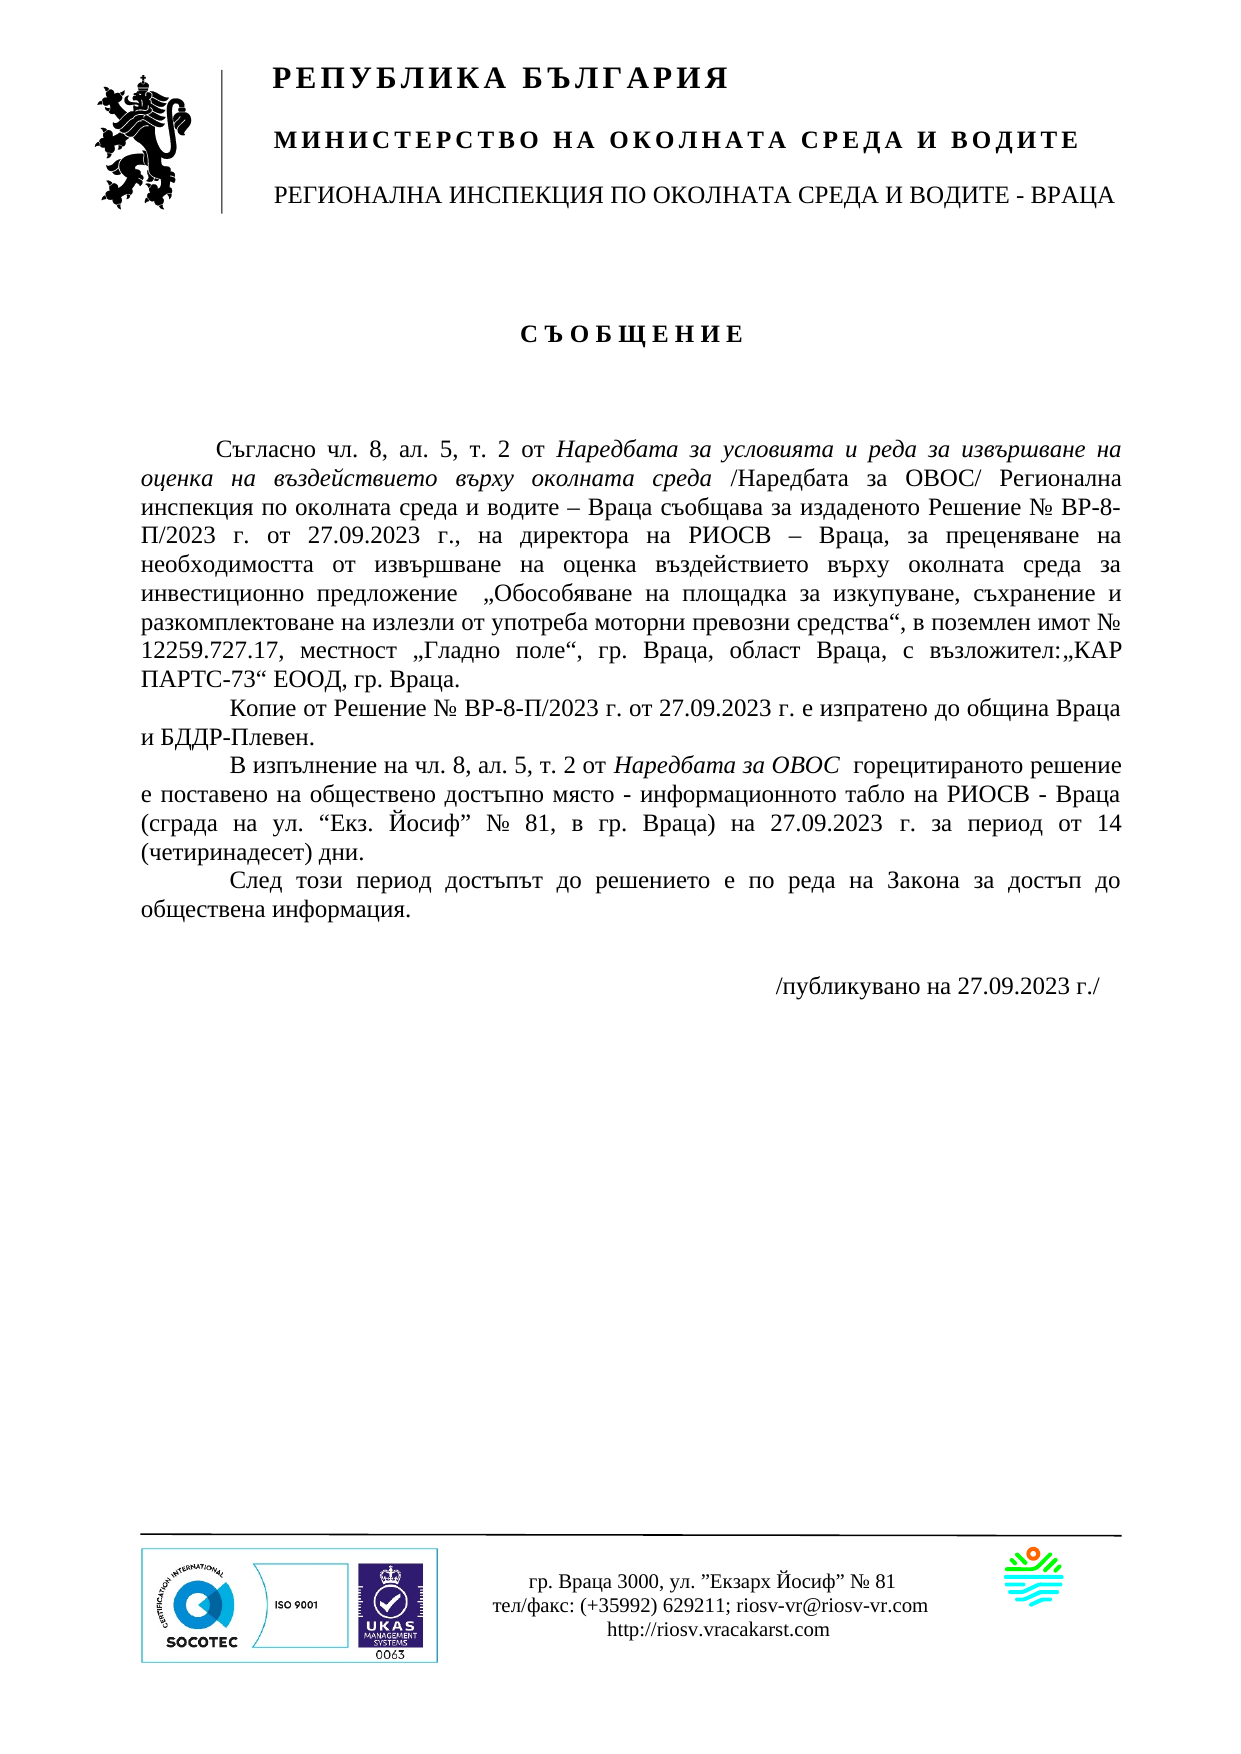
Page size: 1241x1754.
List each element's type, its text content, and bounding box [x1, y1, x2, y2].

text /публикувано на 27.09.2023 г./ [94, 971, 1122, 1000]
picture [140, 1546, 439, 1665]
text В изпълнение на чл. 8, ал. 5, т. 2 от Наредбата за ОВОС горецитираното решение е поставено на обществено достъпно място - информационното табло на РИОСВ - Враца (сграда на ул. “Екз. Йосиф” № 81, в гр. Враца) на 27.09.2023 г. за период от 14 (четиринадесет) дни. [141, 751, 1122, 866]
text Съгласно чл. 8, ал. 5, т. 2 от Наредбата за условията и реда за извършване на оценка на въздействието върху околната среда /Наредбата за ОВОС/ Регионална инспекция по околната среда и водите – Враца съобщава за издаденото Решение № ВР-8-П/2023 г. от 27.09.2023 г., на директора на РИОСВ – Враца, за преценяване на необходимостта от извършване на оценка въздействието върху околната среда за инвестиционно предложение „Обособяване на площадка за изкупуване, съхранение и разкомплектоване на излезли от употреба моторни превозни средства“, в поземлен имот № 12259.727.17, местност „Гладно поле“, гр. Враца, област Враца, с възложител:„КАР ПАРТС-73“ ЕООД, гр. Враца. [141, 434, 1122, 693]
text След този период достъпът до решението е по реда на Закона за достъп до обществена информация. [141, 866, 1122, 923]
text Копие от Решение № ВР-8-П/2023 г. от 27.09.2023 г. е изпратено до община Враца и БДДР-Плевен. [141, 693, 1122, 751]
text С Ъ О Б Щ Е Н И Е [94, 319, 1122, 348]
